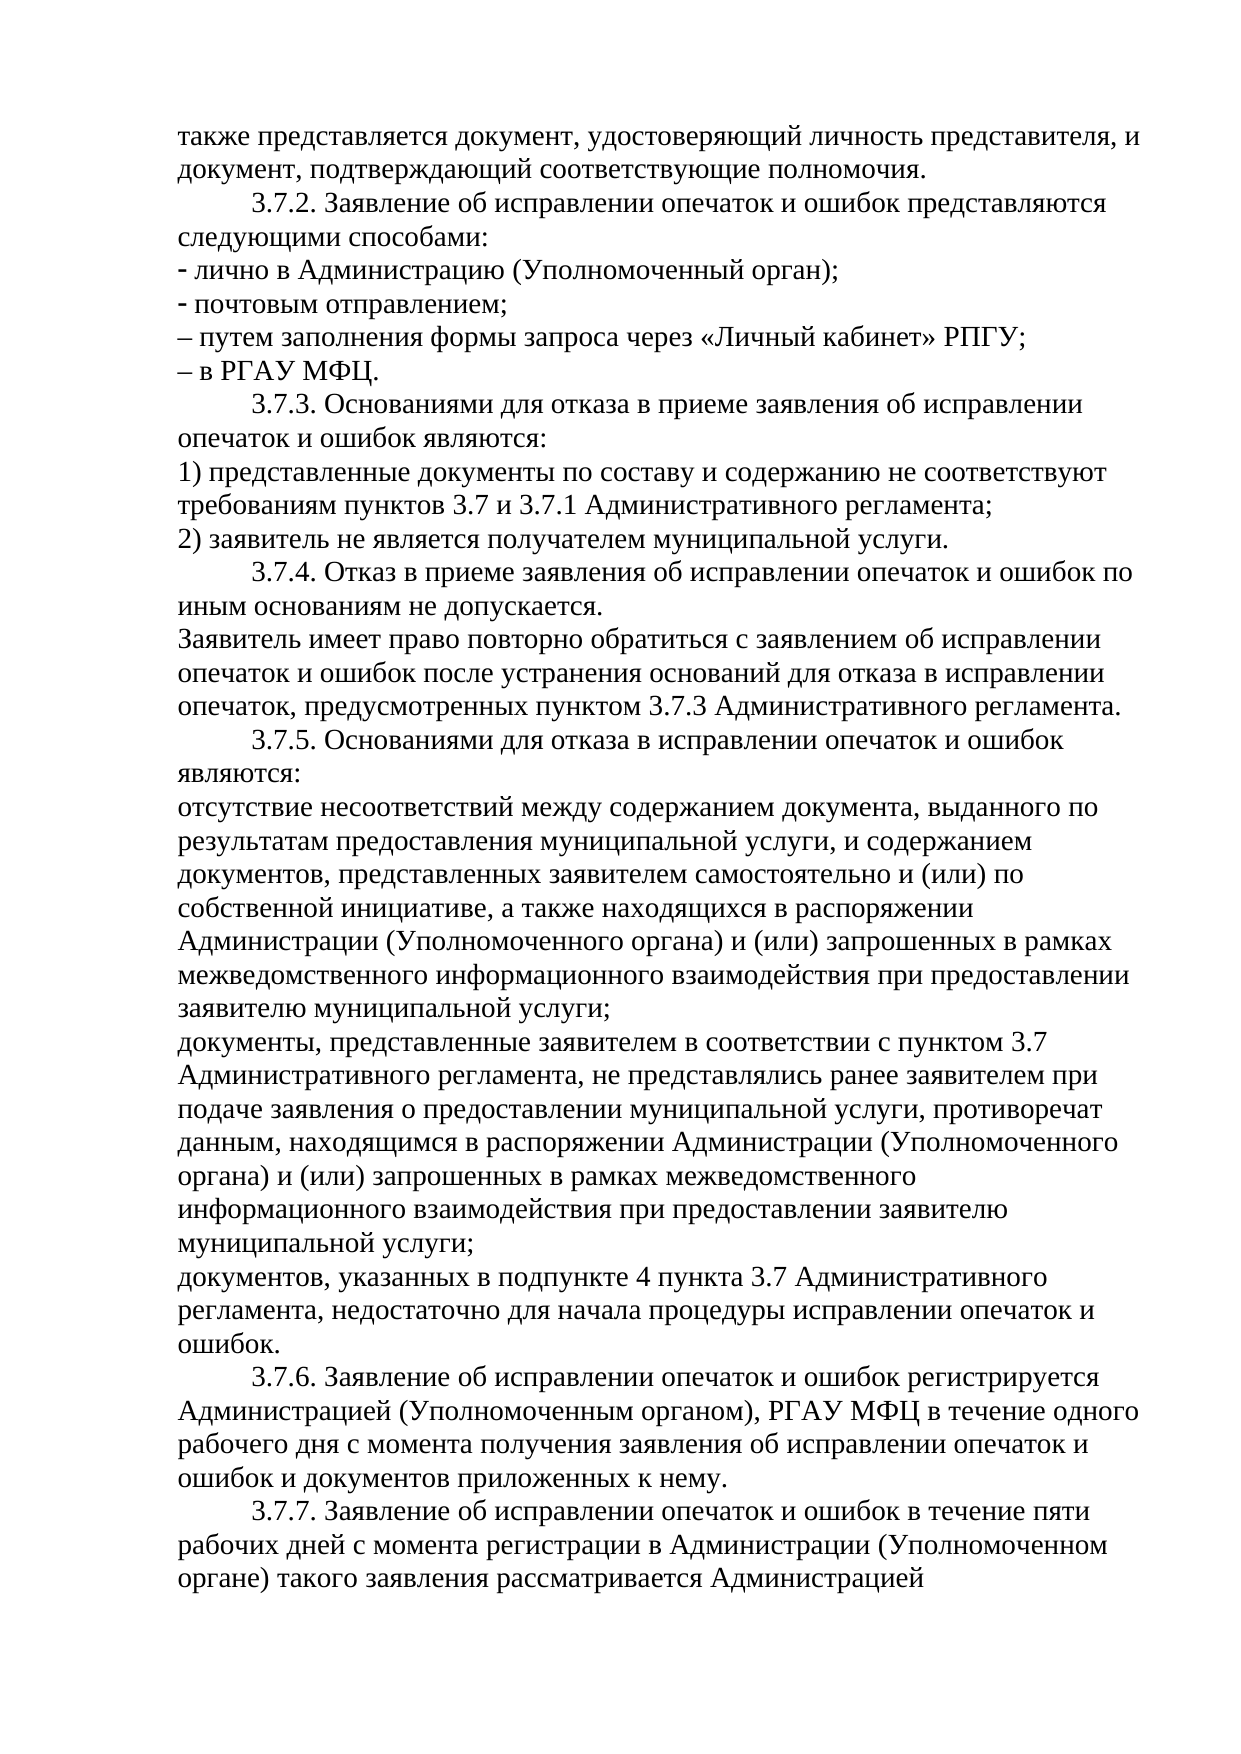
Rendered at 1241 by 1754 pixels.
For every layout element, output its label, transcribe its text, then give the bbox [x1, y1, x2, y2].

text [177, 118, 1152, 185]
text 3.7.5. Основаниями для отказа в исправлении опечаток и ошибок являются: [177, 722, 1152, 789]
text 3.7.3. Основаниями для отказа в приеме заявления об исправлении опечаток и ошибок являются: [177, 387, 1152, 454]
text 3.7.6. Заявление об исправлении опечаток и ошибок регистрируется Администрацией (Уполномоченным органом), РГАУ МФЦ в течение одного рабочего дня с момента получения заявления об исправлении опечаток и ошибок и документов приложенных к нему. [177, 1359, 1152, 1493]
text Заявитель имеет право повторно обратиться с заявлением об исправлении опечаток и ошибок после устранения оснований для отказа в исправлении опечаток, предусмотренных пунктом 3.7.3 Административного регламента. [177, 621, 1152, 722]
text – в РГАУ МФЦ. [177, 353, 1152, 387]
text документов, указанных в подпункте 4 пункта 3.7 Административного регламента, недостаточно для начала процедуры исправлении опечаток и ошибок. [177, 1259, 1152, 1359]
text 3.7.2. Заявление об исправлении опечаток и ошибок представляются следующими способами: [177, 185, 1152, 252]
text 2) заявитель не является получателем муниципальной услуги. [177, 521, 1152, 554]
text 3.7.4. Отказ в приеме заявления об исправлении опечаток и ошибок по иным основаниям не допускается. [177, 554, 1152, 621]
text отсутствие несоответствий между содержанием документа, выданного по результатам предоставления муниципальной услуги, и содержанием документов, представленных заявителем самостоятельно и (или) по собственной инициативе, а также находящихся в распоряжении Администрации (Уполномоченного органа) и (или) запрошенных в рамках межведомственного информационного взаимодействия при предоставлении заявителю муниципальной услуги; [177, 789, 1152, 1024]
text документы, представленные заявителем в соответствии с пунктом 3.7 Административного регламента, не представлялись ранее заявителем при подаче заявления о предоставлении муниципальной услуги, противоречат данным, находящимся в распоряжении Администрации (Уполномоченного органа) и (или) запрошенных в рамках межведомственного информационного взаимодействия при предоставлении заявителю муниципальной услуги; [177, 1024, 1152, 1259]
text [177, 1493, 1152, 1594]
text лично в Администрацию (Уполномоченный орган); [177, 252, 1152, 286]
text – путем заполнения формы запроса через «Личный кабинет» РПГУ; [177, 319, 1152, 353]
text почтовым отправлением; [177, 286, 1152, 319]
text 1) представленные документы по составу и содержанию не соответствуют требованиям пунктов 3.7 и 3.7.1 Административного регламента; [177, 454, 1152, 521]
